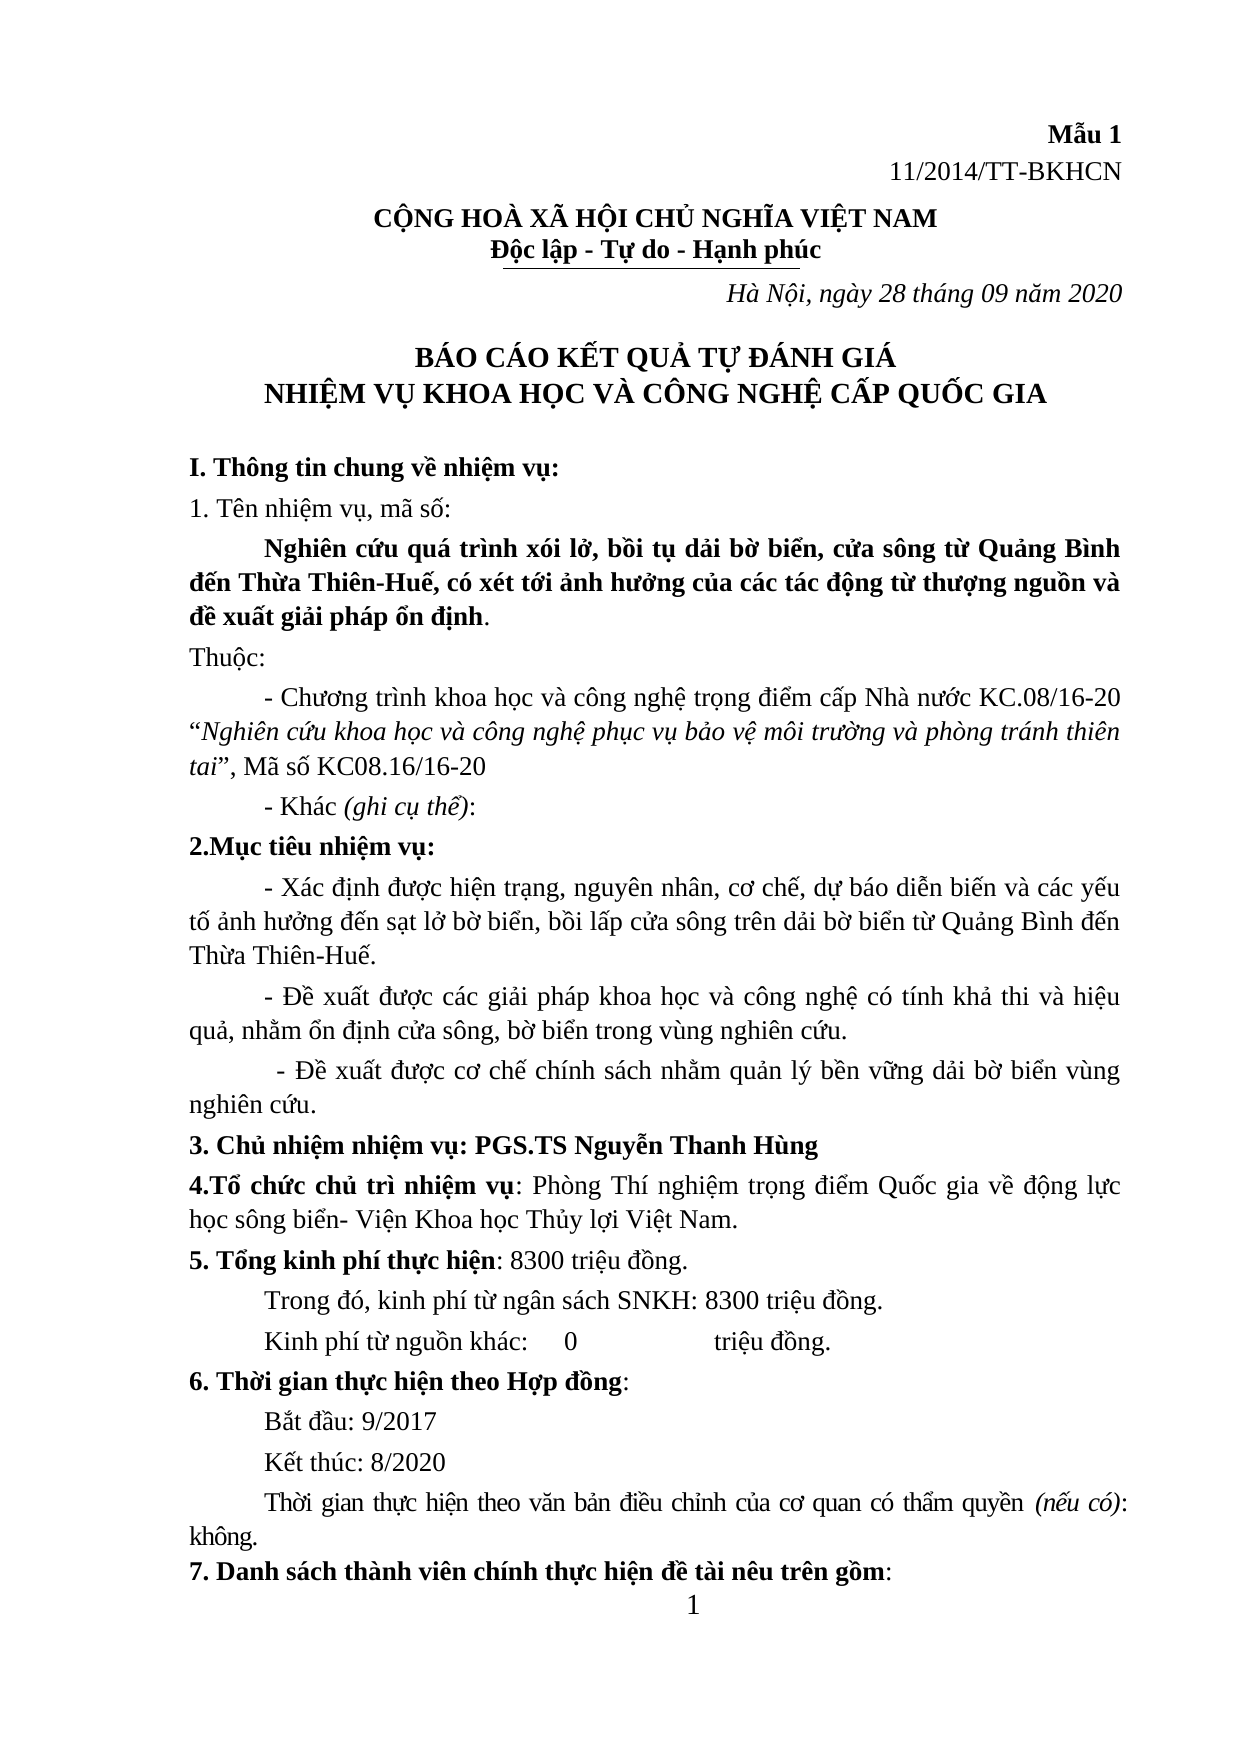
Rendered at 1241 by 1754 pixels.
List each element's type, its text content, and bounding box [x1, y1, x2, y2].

text 11/2014/TT-BKHCN [189, 155, 1122, 187]
text I. Thông tin chung về nhiệm vụ: [189, 451, 1122, 482]
text Bắt đầu: 9/2017 [189, 1406, 1122, 1437]
text BÁO CÁO KẾT QUẢ TỰ ĐÁNH GIÁ NHIỆM VỤ KHOA HỌC VÀ CÔNG NGHỆ CẤP QUỐC GIA [189, 340, 1122, 410]
text - Đề xuất được cơ chế chính sách nhằm quản lý bền vững dải bờ biển vùng nghiên cứu. [189, 1054, 1122, 1119]
text 6. Thời gian thực hiện theo Hợp đồng: [189, 1365, 1122, 1396]
text Trong đó, kinh phí từ ngân sách SNKH: 8300 triệu đồng. [189, 1284, 1122, 1315]
text 4.Tổ chức chủ trì nhiệm vụ: Phòng Thí nghiệm trọng điểm Quốc gia về động lực học sông biển- Viện Khoa học Thủy lợi Việt Nam. [189, 1169, 1122, 1234]
text Thời gian thực hiện theo văn bản điều chỉnh của cơ quan có thẩm quyền (nếu có): không. [189, 1486, 1128, 1552]
text 2.Mục tiêu nhiệm vụ: [189, 831, 1122, 862]
text 3. Chủ nhiệm nhiệm vụ: PGS.TS Nguyễn Thanh Hùng [189, 1129, 1122, 1160]
text CỘNG HOÀ XÃ HỘI CHỦ NGHĨA VIỆT NAM [189, 202, 1122, 233]
text Mẫu 1 [189, 118, 1122, 149]
text 5. Tổng kinh phí thực hiện: 8300 triệu đồng. [189, 1244, 1122, 1275]
text Kết thúc: 8/2020 [189, 1446, 1122, 1477]
text 1. Tên nhiệm vụ, mã số: [189, 492, 1122, 523]
text - Chương trình khoa học và công nghệ trọng điểm cấp Nhà nước KC.08/16-20 “Nghiên cứu khoa học và công nghệ phục vụ bảo vệ môi trường và phòng tránh thiên tai”, Mã số KC08.16/16-20 [189, 681, 1122, 781]
text Thuộc: [189, 641, 1122, 672]
text Độc lập - Tự do - Hạnh phúc [189, 233, 1122, 264]
text Hà Nội, ngày 28 tháng 09 năm 2020 [189, 277, 1122, 308]
text 7. Danh sách thành viên chính thực hiện đề tài nêu trên gồm: [189, 1555, 1122, 1586]
text - Đề xuất được các giải pháp khoa học và công nghệ có tính khả thi và hiệu quả, nhằm ổn định cửa sông, bờ biển trong vùng nghiên cứu. [189, 980, 1122, 1045]
text - Khác (ghi cụ thể): [189, 790, 1122, 821]
text - Xác định được hiện trạng, nguyên nhân, cơ chế, dự báo diễn biến và các yếu tố ảnh hưởng đến sạt lở bờ biển, bồi lấp cửa sông trên dải bờ biển từ Quảng Bình đến Thừa Thiên-Huế. [189, 871, 1122, 970]
text Kinh phí từ nguồn khác: 0 triệu đồng. [189, 1325, 1122, 1356]
text Nghiên cứu quá trình xói lở, bồi tụ dải bờ biển, cửa sông từ Quảng Bình đến Thừa Thiên-Huế, có xét tới ảnh hưởng của các tác động từ thượng nguồn và đề xuất giải pháp ổn định. [189, 532, 1122, 632]
